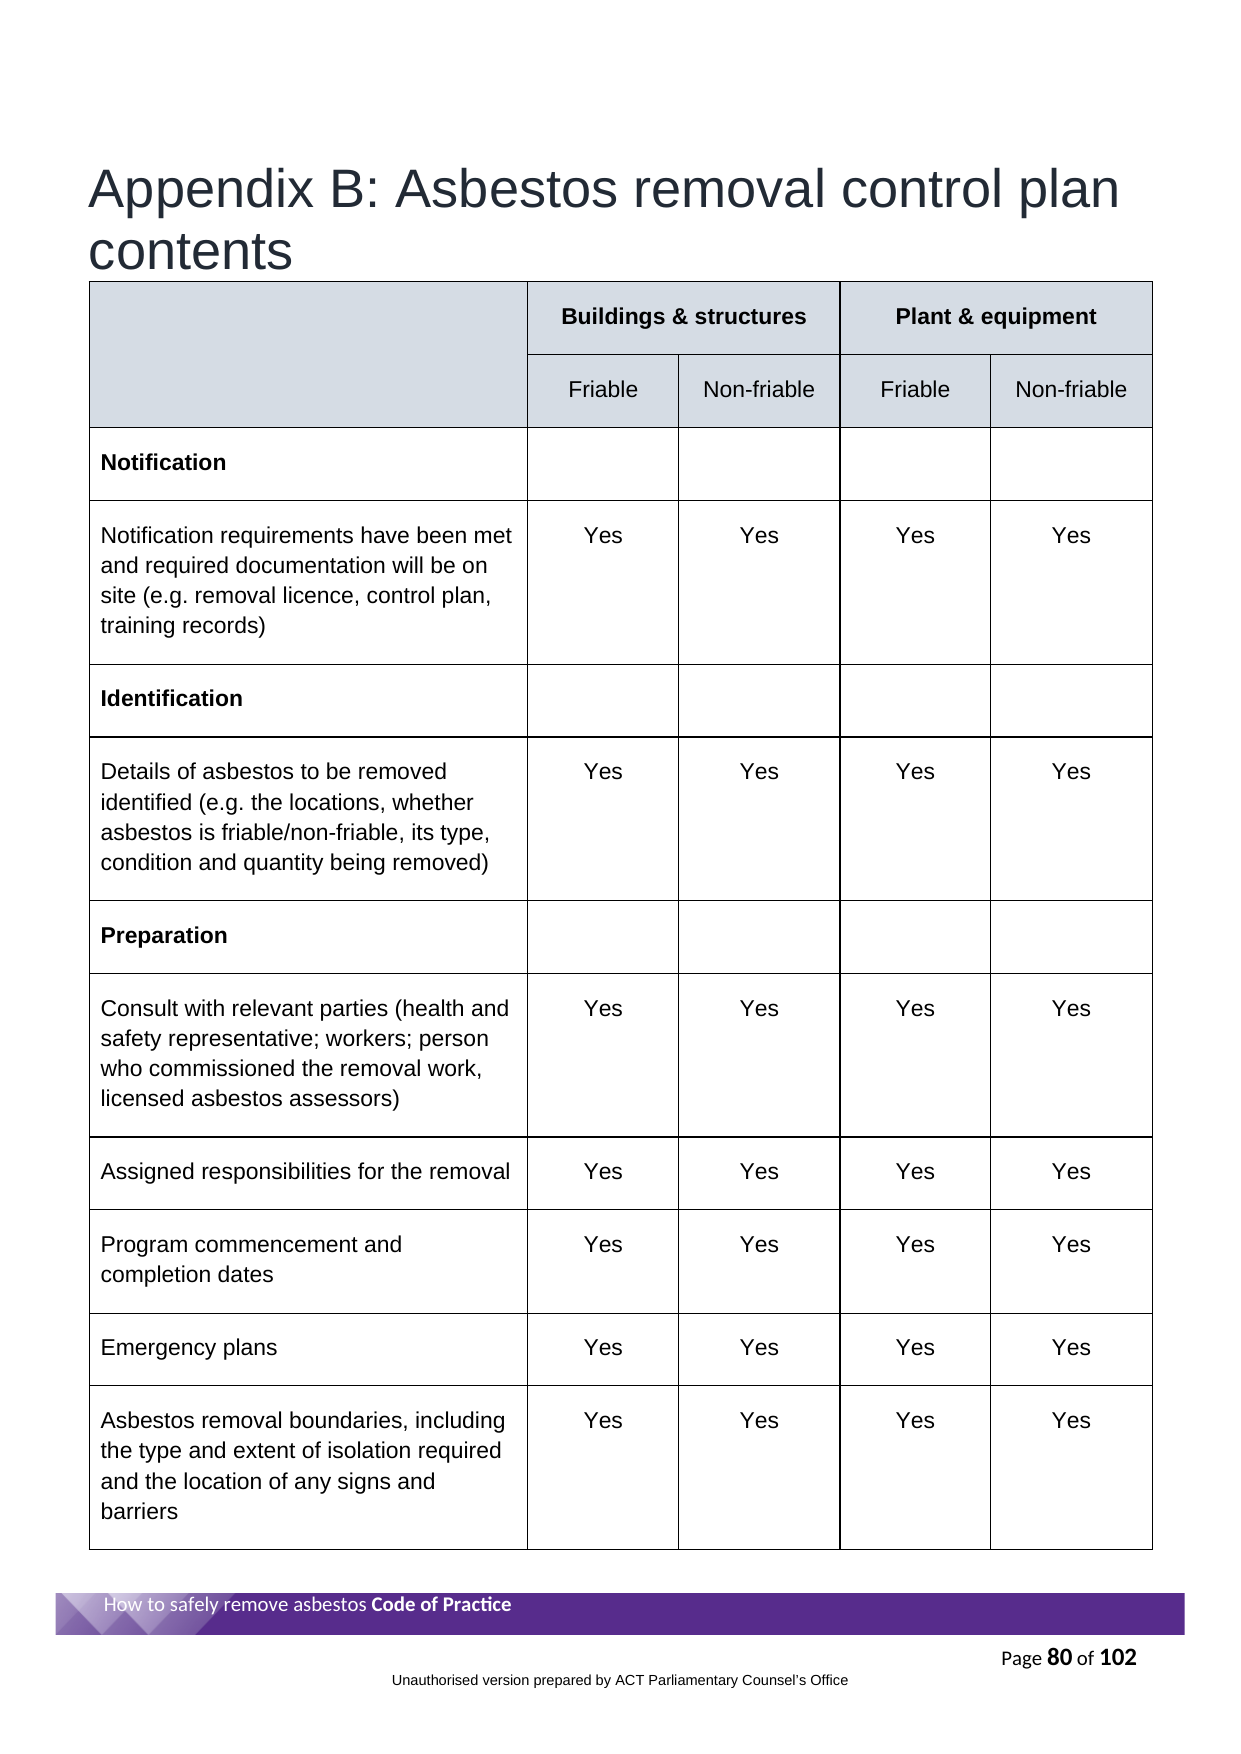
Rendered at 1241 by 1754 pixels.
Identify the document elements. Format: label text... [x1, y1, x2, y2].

table_cell Identification [90, 665, 527, 736]
table_cell Yes [679, 974, 839, 1136]
table_cell [679, 665, 839, 736]
table_cell Yes [679, 1138, 839, 1209]
table_header Plant & equipment [841, 282, 1152, 354]
table_cell Non-friable [679, 355, 839, 427]
table_header Buildings & structures [528, 282, 839, 354]
table_cell Yes [528, 1314, 678, 1385]
table_cell [528, 665, 678, 736]
table_cell Yes [679, 501, 839, 663]
table_cell Yes [991, 1386, 1152, 1549]
table_cell Yes [991, 1210, 1152, 1312]
table_cell Assigned responsibilities for the removal [90, 1138, 527, 1209]
table_cell Yes [841, 1314, 990, 1385]
table_cell Yes [991, 1314, 1152, 1385]
table_cell Yes [841, 738, 990, 900]
table_cell Yes [528, 501, 678, 663]
table_cell Preparation [90, 901, 527, 973]
table_cell Yes [679, 1386, 839, 1549]
table_cell Asbestos removal boundaries, including the type and extent of isolation required and the location of any signs and barriers [90, 1386, 527, 1549]
table_cell Details of asbestos to be removed identified (e.g. the locations, whether asbestos is friable/non-friable, its type, condition and quantity being removed) [90, 738, 527, 900]
table_cell Friable [528, 355, 678, 427]
table_cell Yes [528, 974, 678, 1136]
table_cell [841, 428, 990, 500]
table_cell Yes [528, 1138, 678, 1209]
table_cell [528, 901, 678, 973]
table_cell [679, 901, 839, 973]
picture [55, 1593, 1185, 1635]
table_cell Yes [679, 1210, 839, 1312]
table_cell Yes [841, 1138, 990, 1209]
text Appendix B: Asbestos removal control plan contents [89, 157, 1152, 281]
table_cell Yes [991, 1138, 1152, 1209]
table_cell Yes [841, 501, 990, 663]
table_cell Notification requirements have been met and required documentation will be on site (e.g. removal licence, control plan, training records) [90, 501, 527, 663]
table_cell Yes [528, 738, 678, 900]
table_cell Yes [991, 501, 1152, 663]
table_header [90, 282, 527, 427]
table_cell [991, 428, 1152, 500]
table_cell Emergency plans [90, 1314, 527, 1385]
table_cell [991, 901, 1152, 973]
table_cell [841, 665, 990, 736]
table_cell [841, 901, 990, 973]
table_cell [528, 428, 678, 500]
table_cell Non-friable [991, 355, 1152, 427]
table_cell Program commencement and completion dates [90, 1210, 527, 1312]
table_cell Yes [679, 1314, 839, 1385]
table_cell Yes [841, 1386, 990, 1549]
table_cell Yes [841, 1210, 990, 1312]
table_cell Consult with relevant parties (health and safety representative; workers; person who commissioned the removal work, licensed asbestos assessors) [90, 974, 527, 1136]
table_cell Yes [841, 974, 990, 1136]
table_cell Yes [679, 738, 839, 900]
table_cell Yes [991, 738, 1152, 900]
table_cell Yes [528, 1210, 678, 1312]
table_cell Yes [991, 974, 1152, 1136]
table_cell Friable [841, 355, 990, 427]
table_cell Yes [528, 1386, 678, 1549]
table_cell [991, 665, 1152, 736]
table_cell Notification [90, 428, 527, 500]
table_cell [679, 428, 839, 500]
